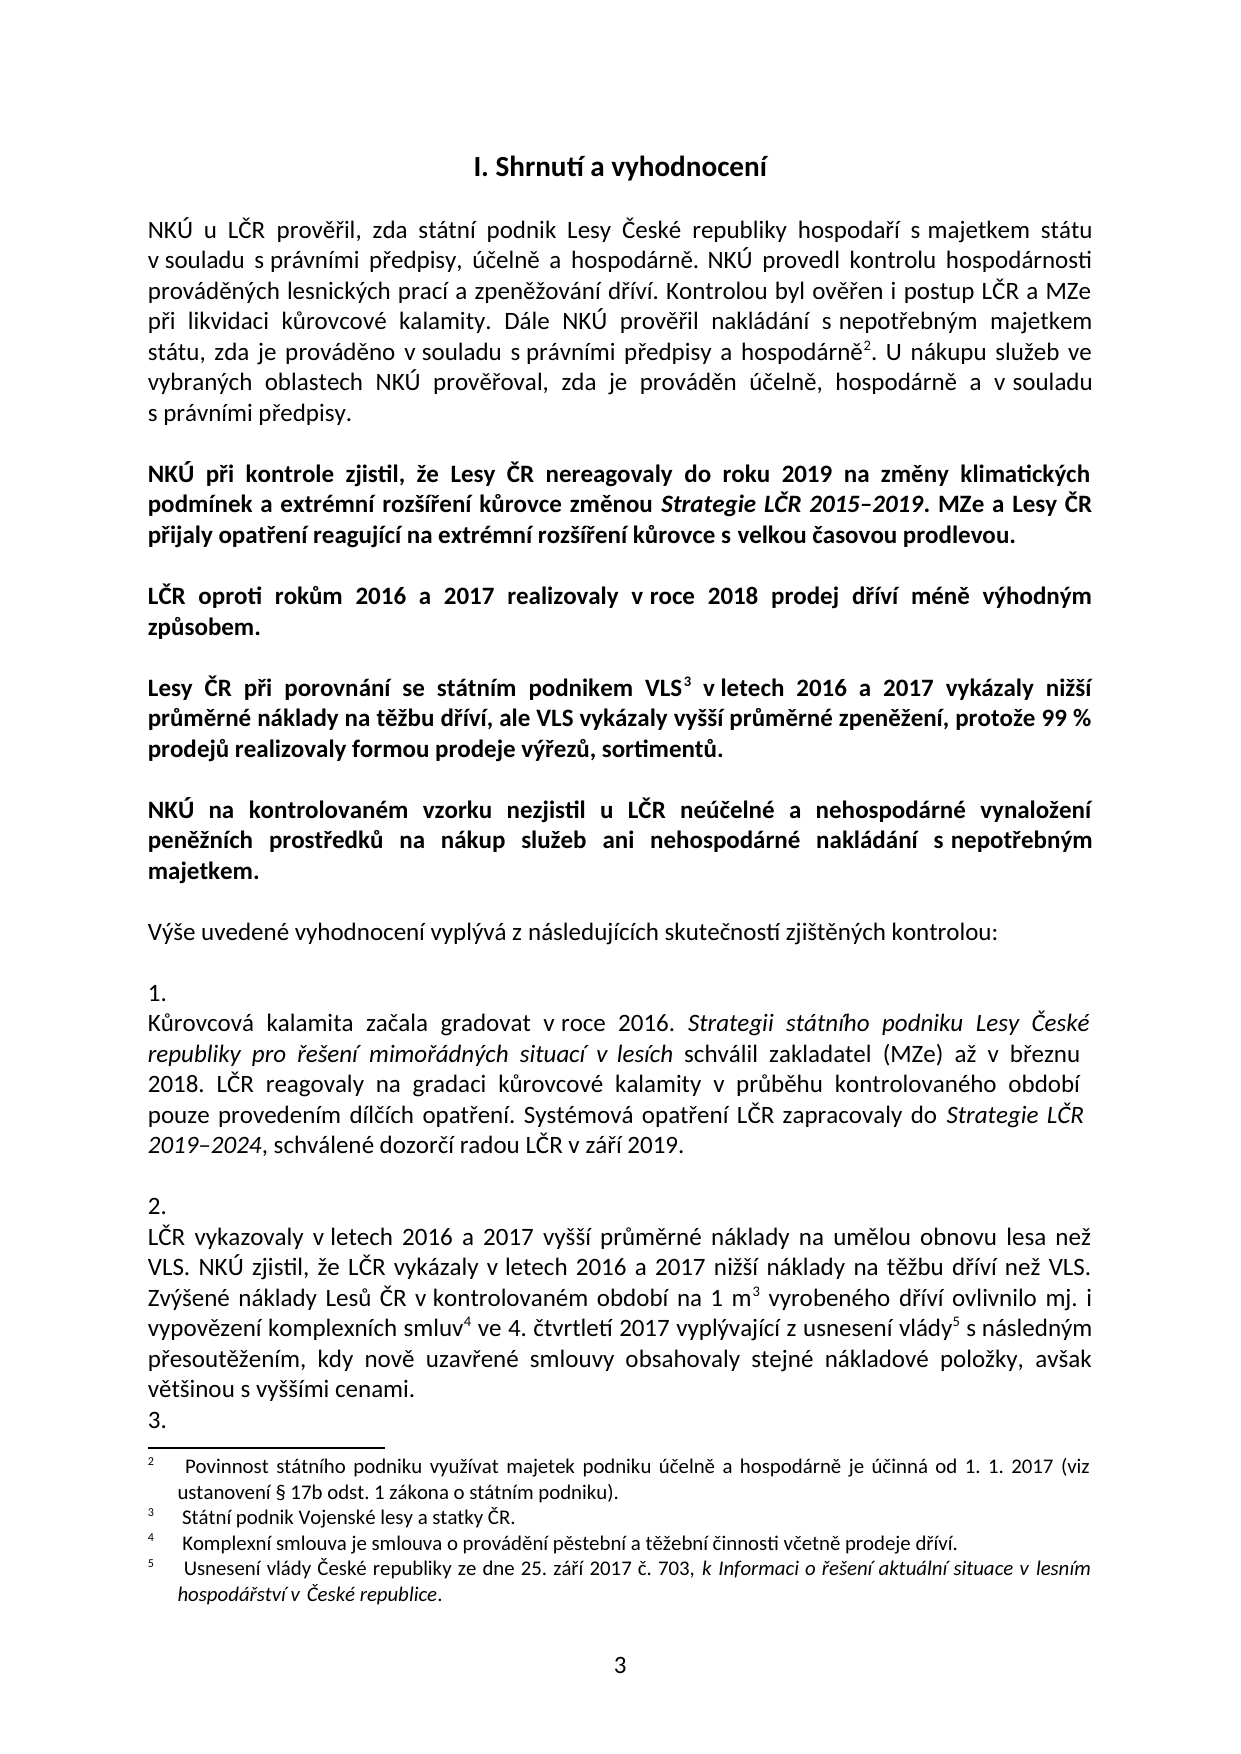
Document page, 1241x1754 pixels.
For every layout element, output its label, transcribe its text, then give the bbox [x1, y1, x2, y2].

text LČR oproti rokům 2016 a 2017 realizovaly v roce 2018 prodej dříví méně výhodným způsobem. [148, 580, 1092, 641]
list 3. [148, 1404, 1092, 1435]
text Kůrovcová kalamita začala gradovat v roce 2016. Strategii státního podniku Lesy České republiky pro řešení mimořádných situací v lesích schválil zakladatel (MZe) až v březnu 2018. LČR reagovaly na gradaci kůrovcové kalamity v průběhu kontrolovaného období pouze provedením dílčích opatření. Systémová opatření LČR zapracovaly do Strategie LČR 2019–2024, schválené dozorčí radou LČR v září 2019. [148, 1007, 1092, 1160]
text NKÚ na kontrolovaném vzorku nezjistil u LČR neúčelné a nehospodárné vynaložení peněžních prostředků na nákup služeb ani nehospodárné nakládání s nepotřebným majetkem. [148, 794, 1092, 885]
list LČR vykazovaly v letech 2016 a 2017 vyšší průměrné náklady na umělou obnovu lesa než VLS. NKÚ zjistil, že LČR vykázaly v letech 2016 a 2017 nižší náklady na těžbu dříví než VLS. Zvýšené náklady Lesů ČR v kontrolovaném období na 1 m3 vyrobeného dříví ovlivnilo mj. i vypovězení komplexních smluv ve 4. čtvrtletí 2017 vyplývající z usnesení vlády s následným přesoutěžením, kdy nově uzavřené smlouvy obsahovaly stejné nákladové položky, avšak většinou s vyššími cenami. [148, 1221, 1092, 1404]
text NKÚ při kontrole zjistil, že Lesy ČR nereagovaly do roku 2019 na změny klimatických podmínek a extrémní rozšíření kůrovce změnou Strategie LČR 2015–2019. MZe a Lesy ČR přijaly opatření reagující na extrémní rozšíření kůrovce s velkou časovou prodlevou. [148, 458, 1092, 549]
text 2. [148, 1191, 1092, 1221]
subtitle I. Shrnutí a vyhodnocení [148, 148, 1092, 183]
text 1. [148, 977, 1092, 1007]
text NKÚ u LČR prověřil, zda státní podnik Lesy České republiky hospodaří s majetkem státu v souladu s právními předpisy, účelně a hospodárně. NKÚ provedl kontrolu hospodárnosti prováděných lesnických prací a zpeněžování dříví. Kontrolou byl ověřen i postup LČR a MZe při likvidaci kůrovcové kalamity. Dále NKÚ prověřil nakládání s nepotřebným majetkem státu, zda je prováděno v souladu s právními předpisy a hospodárně. U nákupu služeb ve vybraných oblastech NKÚ prověřoval, zda je prováděn účelně, hospodárně a v souladu s právními předpisy. [148, 214, 1092, 427]
text Výše uvedené vyhodnocení vyplývá z následujících skutečností zjištěných kontrolou: [148, 916, 1092, 946]
text Lesy ČR při porovnání se státním podnikem VLS v letech 2016 a 2017 vykázaly nižší průměrné náklady na těžbu dříví, ale VLS vykázaly vyšší průměrné zpeněžení, protože 99 % prodejů realizovaly formou prodeje výřezů, sortimentů. [148, 672, 1092, 763]
